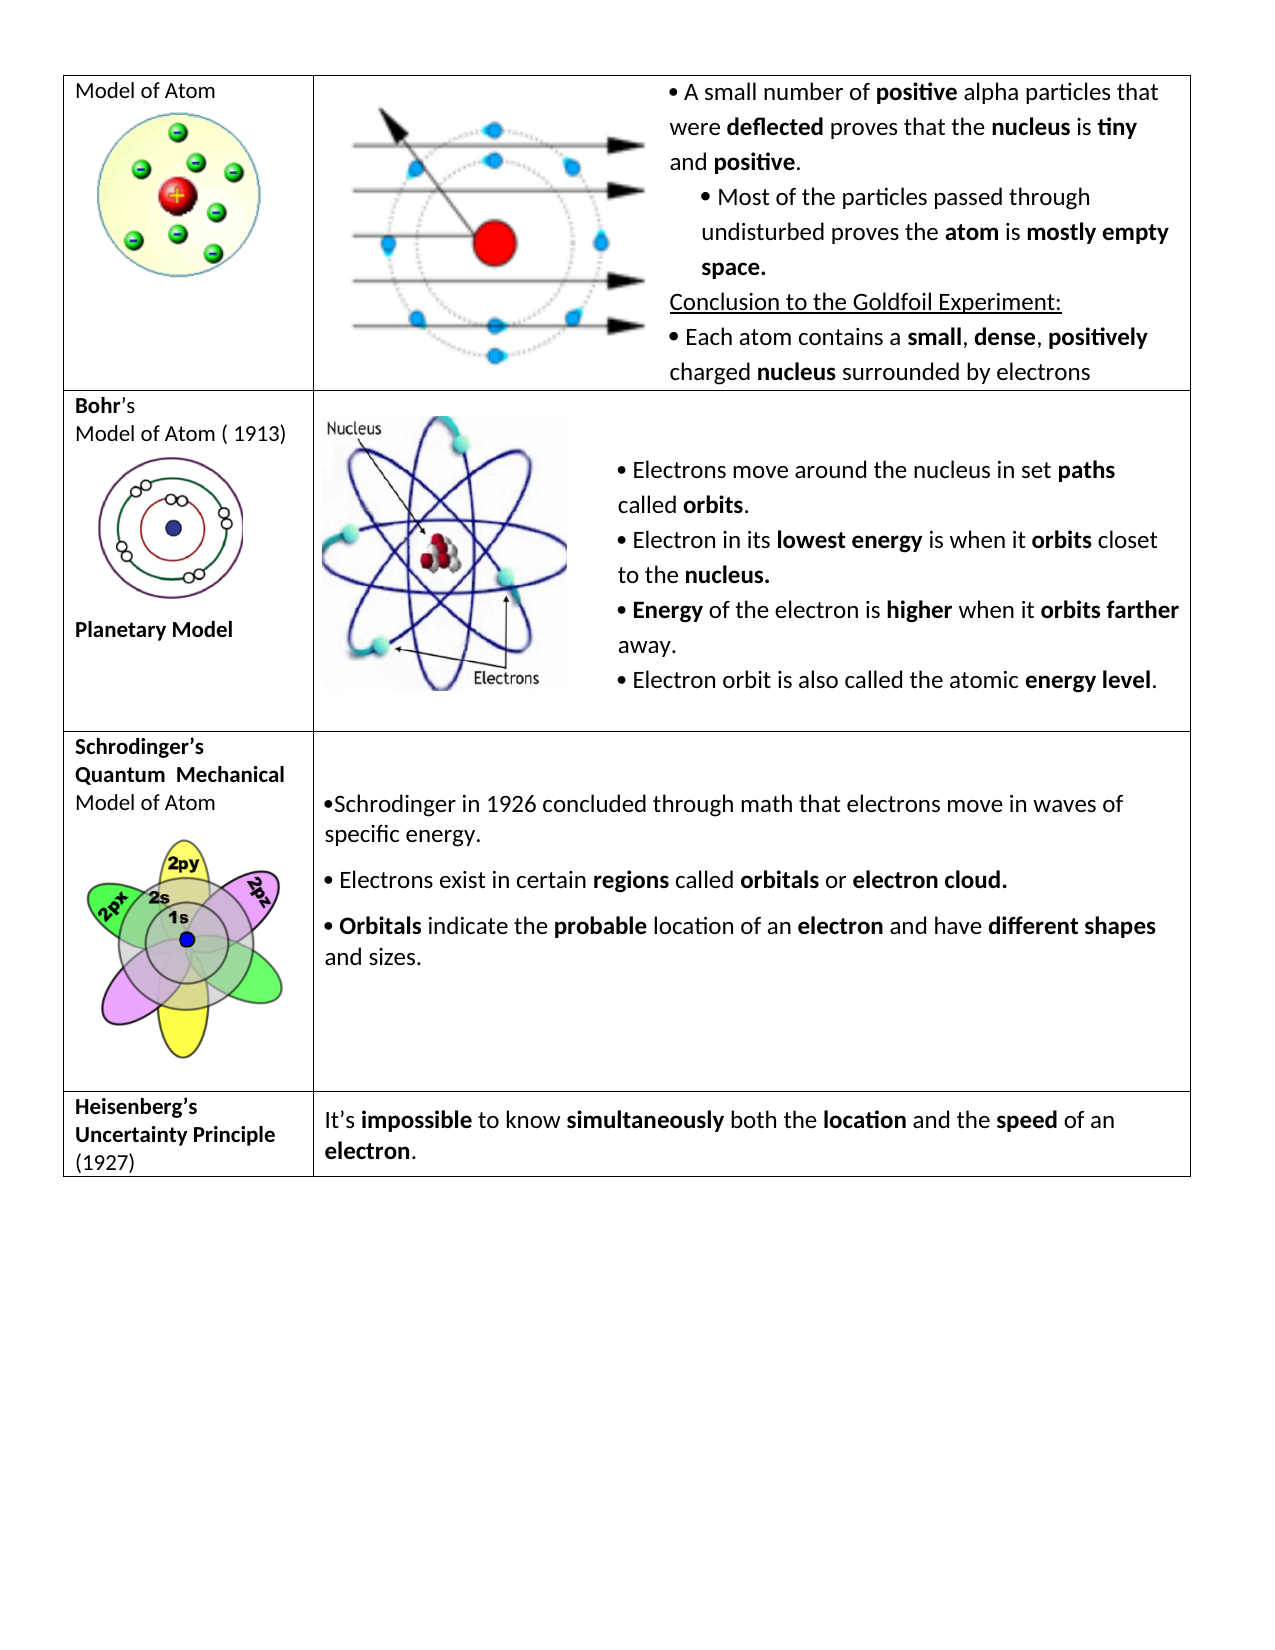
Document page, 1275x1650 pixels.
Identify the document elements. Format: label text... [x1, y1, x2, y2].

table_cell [314, 76, 1190, 390]
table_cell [64, 76, 313, 390]
table_cell Schrodinger’s Quantum Mechanical Model of Atom [64, 732, 313, 1091]
picture [320, 416, 567, 689]
table_cell Heisenberg’s Uncertainty Principle (1927) [64, 1092, 313, 1176]
picture [347, 97, 651, 376]
picture [92, 111, 263, 280]
table_cell Schrodinger in 1926 concluded through math that electrons move in waves of specific energy. Electrons exist in certain regions called orbitals or electron cloud. Orbitals indicate the probable location of an electron and have different shapes and sizes. [314, 732, 1190, 1091]
picture [92, 453, 243, 597]
table_cell Electrons move around the nucleus in set paths called orbits. Electron in its lowest energy is when it orbits closet to the nucleus. Energy of the electron is higher when it orbits farther away. Electron orbit is also called the atomic energy level. [314, 391, 1190, 731]
table_cell It’s impossible to know simultaneously both the location and the speed of an electron. [314, 1092, 1190, 1176]
table_cell Bohr’s Model of Atom ( 1913) Planetary Model [64, 391, 313, 731]
picture [73, 837, 289, 1059]
